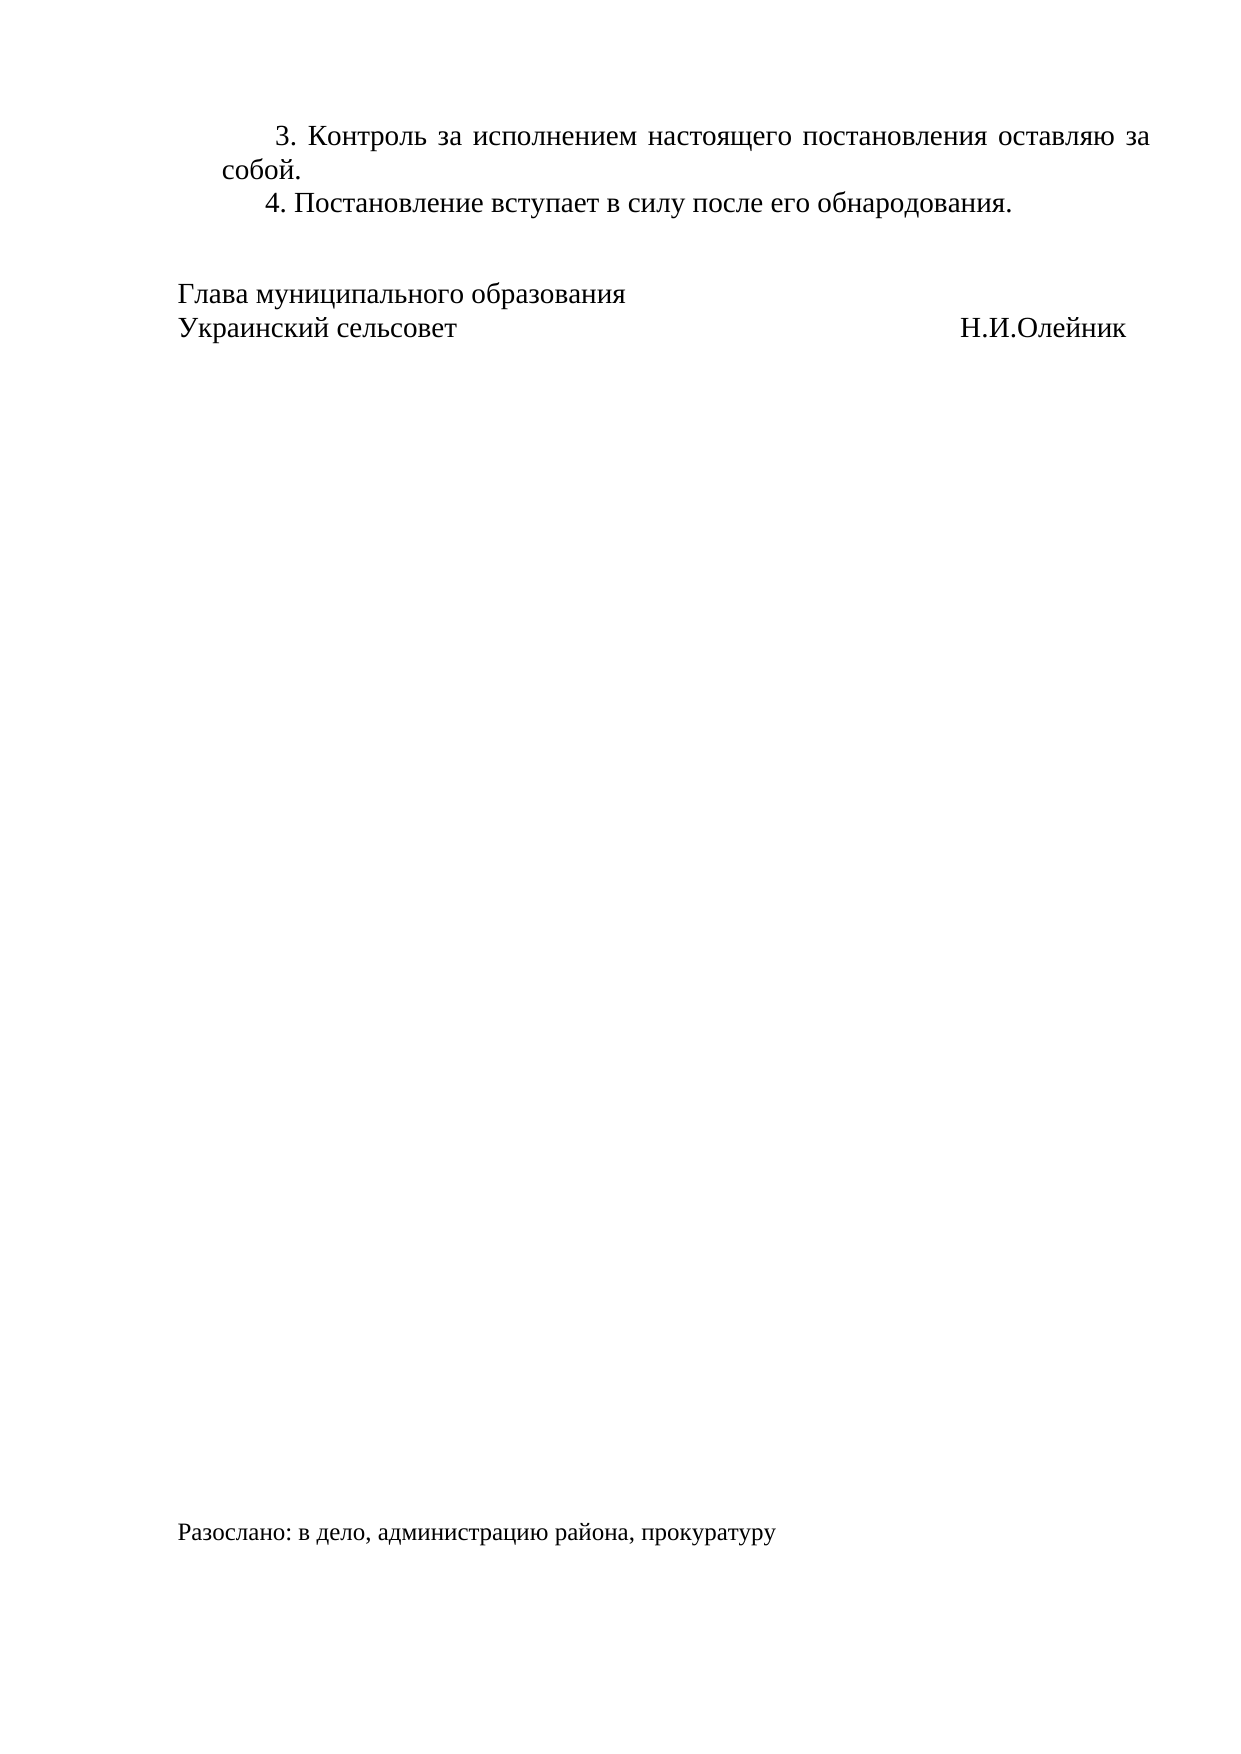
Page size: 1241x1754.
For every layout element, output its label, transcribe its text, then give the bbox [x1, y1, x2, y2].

text Глава муниципального образования [177, 276, 1141, 310]
text 3. Контроль за исполнением настоящего постановления оставляю за собой. [222, 118, 1152, 185]
text Разослано: в дело, администрацию района, прокуратуру [177, 1517, 1152, 1546]
text Украинский сельсовет Н.И.Олейник [177, 310, 1141, 343]
text 4. Постановление вступает в силу после его обнародования. [177, 185, 1152, 219]
